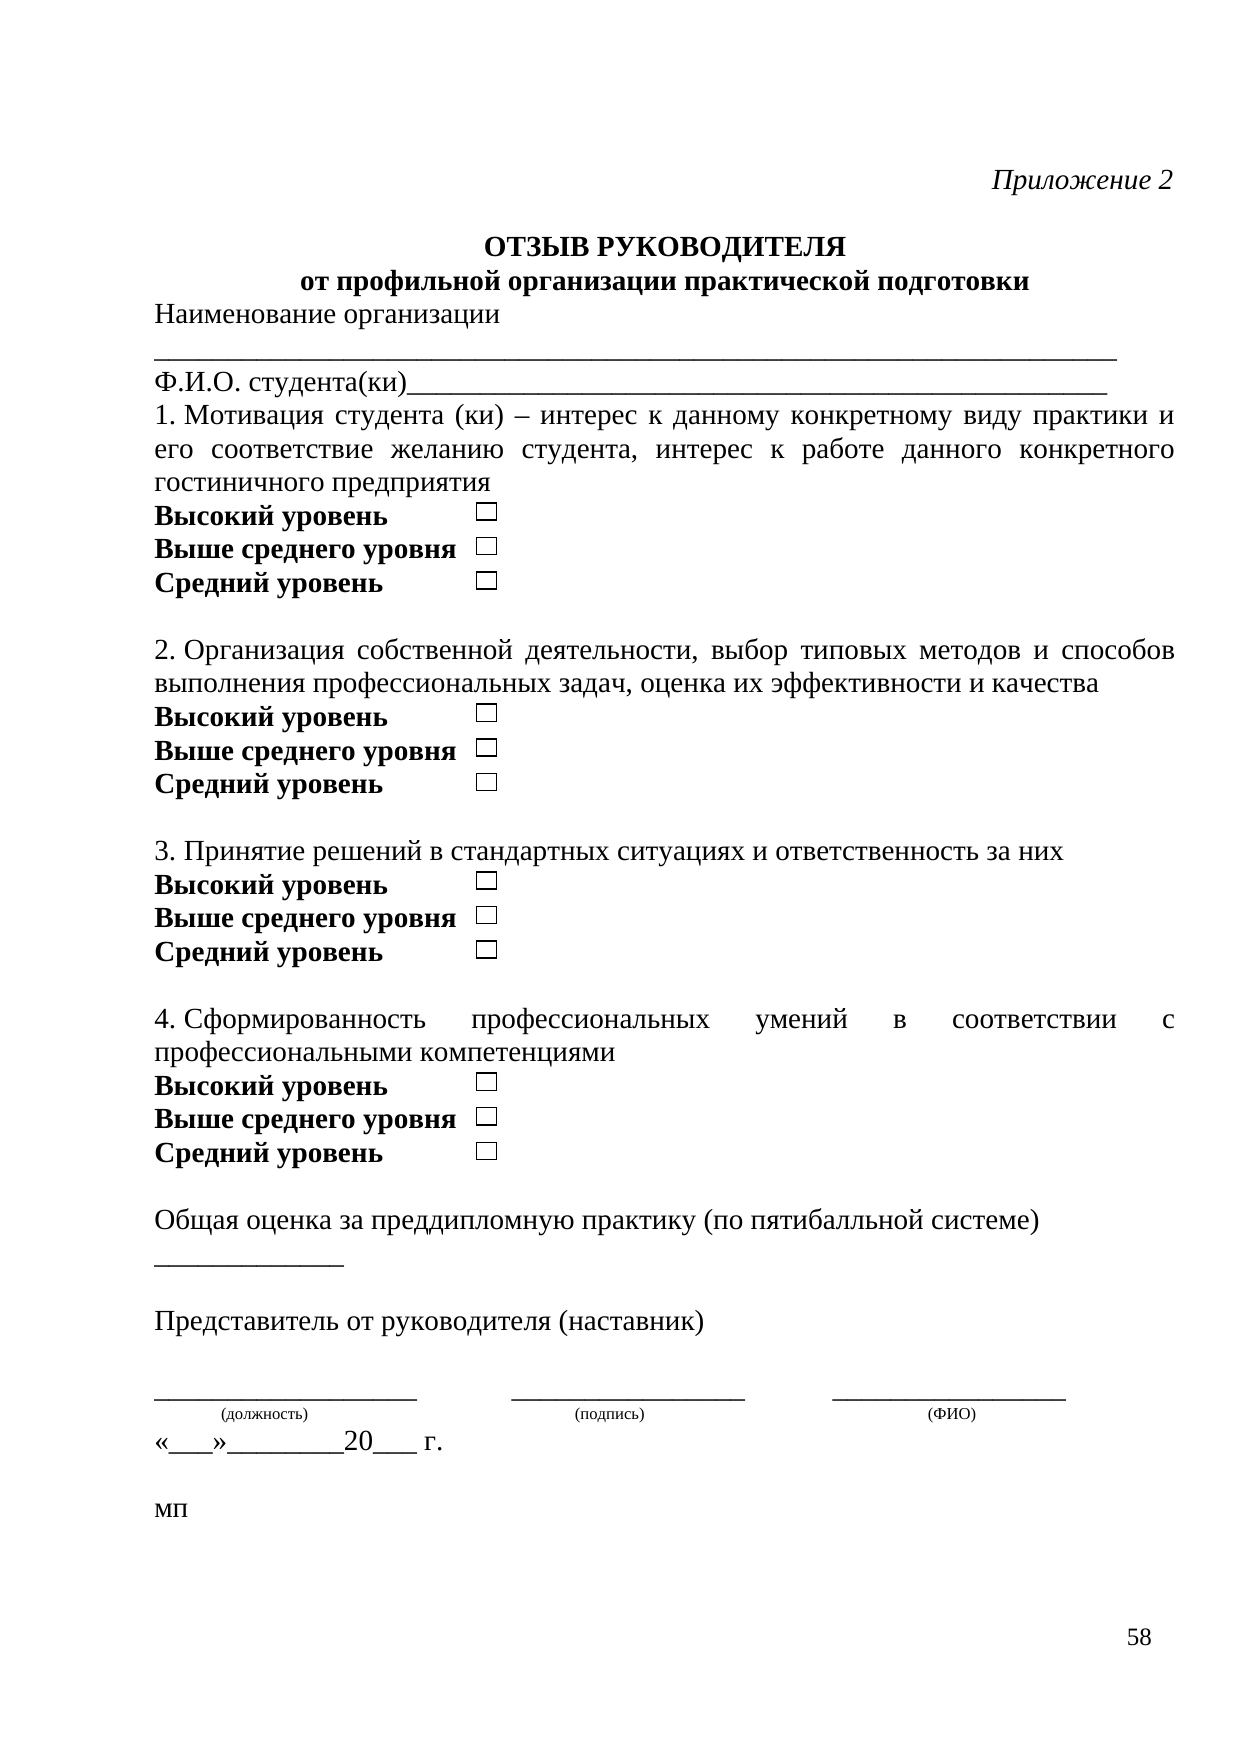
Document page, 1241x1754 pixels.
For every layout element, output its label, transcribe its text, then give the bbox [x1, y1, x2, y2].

text Выше среднего уровня [154, 900, 1176, 934]
text (должность) (подпись) (ФИО) [154, 1403, 1176, 1423]
list Сформированность профессиональных умений в соответствии с профессиональными компетенциями [154, 1001, 1176, 1068]
text Средний уровень [154, 1135, 1176, 1169]
list Мотивация студента (ки) – интерес к данному конкретному виду практики и его соответствие желанию студента, интерес к работе данного конкретного гостиничного предприятия [154, 397, 1176, 498]
text Приложение 2 [154, 162, 1176, 196]
text Выше среднего уровня [154, 1102, 1176, 1135]
text Высокий уровень [154, 699, 1176, 733]
text Средний уровень [154, 934, 1176, 967]
text Наименование организации __________________________________________________________________ [154, 297, 1176, 364]
text Представитель от руководителя (наставник) [154, 1303, 1176, 1336]
list Организация собственной деятельности, выбор типовых методов и способов выполнения профессиональных задач, оценка их эффективности и качества [154, 632, 1176, 699]
text Высокий уровень [154, 867, 1176, 900]
text Выше среднего уровня [154, 531, 1176, 565]
text Средний уровень [154, 766, 1176, 800]
text ОТЗЫВ РУКОВОДИТЕЛЯ [154, 229, 1176, 263]
text Средний уровень [154, 565, 1176, 598]
text от профильной организации практической подготовки [154, 263, 1176, 297]
text Высокий уровень [154, 498, 1176, 531]
text «___»________20___ г. [154, 1423, 1176, 1456]
text Ф.И.О. студента(ки)________________________________________________ [154, 364, 1176, 397]
text Выше среднего уровня [154, 733, 1176, 766]
text __________________ ________________ ________________ [154, 1370, 1176, 1403]
text Высокий уровень [154, 1068, 1176, 1102]
text Общая оценка за преддипломную практику (по пятибалльной системе) _____________ [154, 1202, 1176, 1269]
list Принятие решений в стандартных ситуациях и ответственность за них [154, 833, 1176, 867]
text мп [154, 1490, 1176, 1523]
